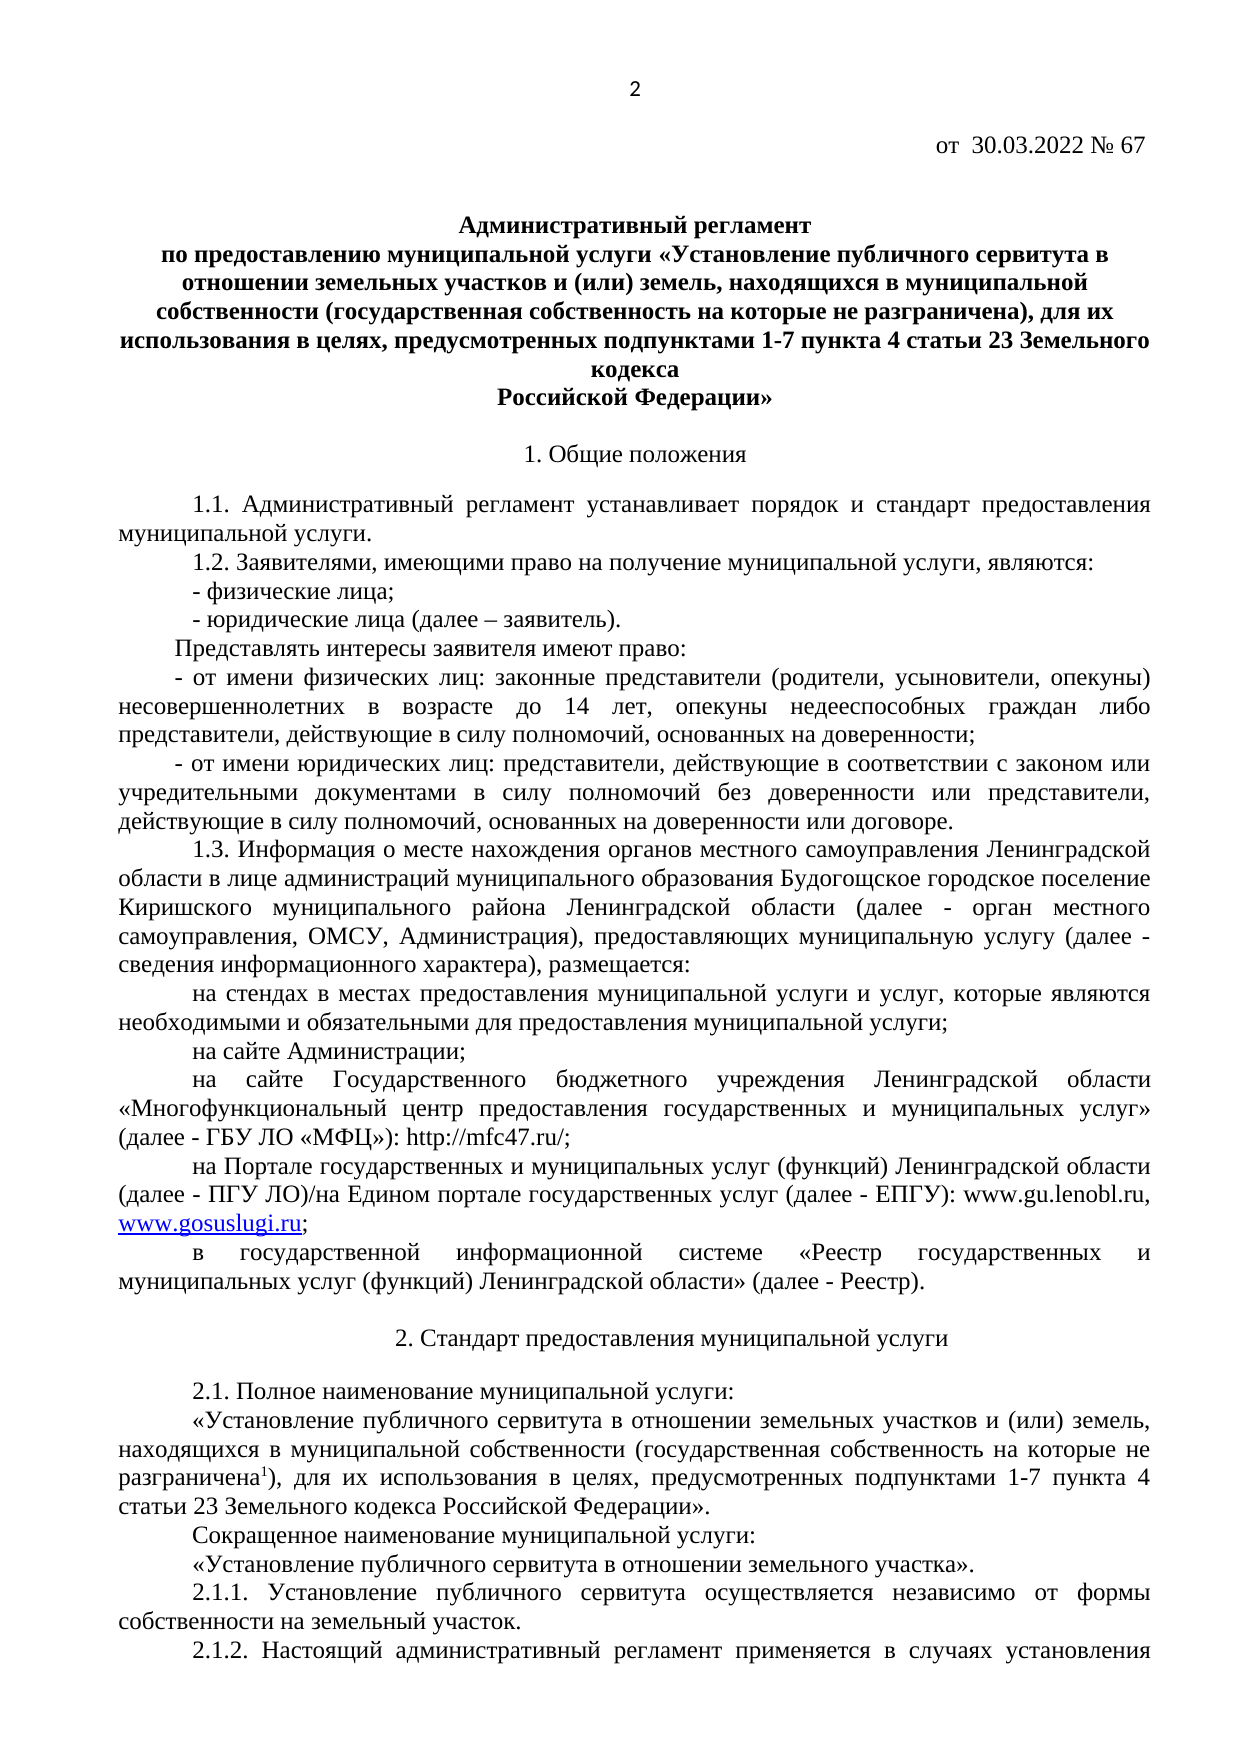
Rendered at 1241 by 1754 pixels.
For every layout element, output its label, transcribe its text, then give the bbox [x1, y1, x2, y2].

text на стендах в местах предоставления муниципальной услуги и услуг, которые являются необходимыми и обязательными для предоставления муниципальной услуги; [118, 978, 1152, 1036]
text Административный регламент [118, 210, 1152, 239]
text 2. Стандарт предоставления муниципальной услуги [118, 1323, 1152, 1352]
text Российской Федерации» [118, 382, 1152, 411]
text в государственной информационной системе «Реестр государственных и муниципальных услуг (функций) Ленинградской области» (далее - Реестр). [118, 1237, 1152, 1294]
text - от имени юридических лиц: представители, действующие в соответствии с законом или учредительными документами в силу полномочий без доверенности или представители, действующие в силу полномочий, основанных на доверенности или договоре. [118, 748, 1152, 834]
text по предоставлению муниципальной услуги «Установление публичного сервитута в отношении земельных участков и (или) земель, находящихся в муниципальной собственности (государственная собственность на которые не разграничена), для их использования в целях, предусмотренных подпунктами 1-7 пункта 4 статьи 23 Земельного кодекса [118, 239, 1152, 382]
text 1.2. Заявителями, имеющими право на получение муниципальной услуги, являются: [118, 547, 1152, 576]
text - юридические лица (далее – заявитель). [118, 604, 1152, 633]
text Представлять интересы заявителя имеют право: [118, 633, 1152, 662]
text 1. Общие положения [118, 439, 1152, 468]
text «Установление публичного сервитута в отношении земельных участков и (или) земель, находящихся в муниципальной собственности (государственная собственность на которые не разграничена1), для их использования в целях, предусмотренных подпунктами 1-7 пункта 4 статьи 23 Земельного кодекса Российской Федерации». [118, 1405, 1152, 1520]
text на сайте Государственного бюджетного учреждения Ленинградской области «Многофункциональный центр предоставления государственных и муниципальных услуг» (далее - ГБУ ЛО «МФЦ»): http://mfc47.ru/; [118, 1064, 1152, 1151]
text на сайте Администрации; [118, 1036, 1152, 1064]
text 1.1. Административный регламент устанавливает порядок и стандарт предоставления муниципальной услуги. [118, 489, 1152, 547]
text 2.1. Полное наименование муниципальной услуги: [118, 1376, 1152, 1405]
text Сокращенное наименование муниципальной услуги: [118, 1520, 1152, 1549]
text - от имени физических лиц: законные представители (родители, усыновители, опекуны) несовершеннолетних в возрасте до 14 лет, опекуны недееспособных граждан либо представители, действующие в силу полномочий, основанных на доверенности; [118, 662, 1152, 748]
text - физические лица; [118, 576, 1152, 604]
text 2.1.1. Установление публичного сервитута осуществляется независимо от формы собственности на земельный участок. [118, 1577, 1152, 1635]
text на Портале государственных и муниципальных услуг (функций) Ленинградской области (далее - ПГУ ЛО)/на Едином портале государственных услуг (далее - ЕПГУ): www.gu.lenobl.ru, www.gosuslugi.ru; [118, 1151, 1152, 1237]
text «Установление публичного сервитута в отношении земельного участка». [118, 1549, 1152, 1577]
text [118, 1635, 1152, 1664]
text 1.3. Информация о месте нахождения органов местного самоуправления Ленинградской области в лице администраций муниципального образования Будогощское городское поселение Киришского муниципального района Ленинградской области (далее - орган местного самоуправления, ОМСУ, Администрация), предоставляющих муниципальную услугу (далее - сведения информационного характера), размещается: [118, 834, 1152, 978]
text от 30.03.2022 № 67 [118, 130, 1152, 159]
